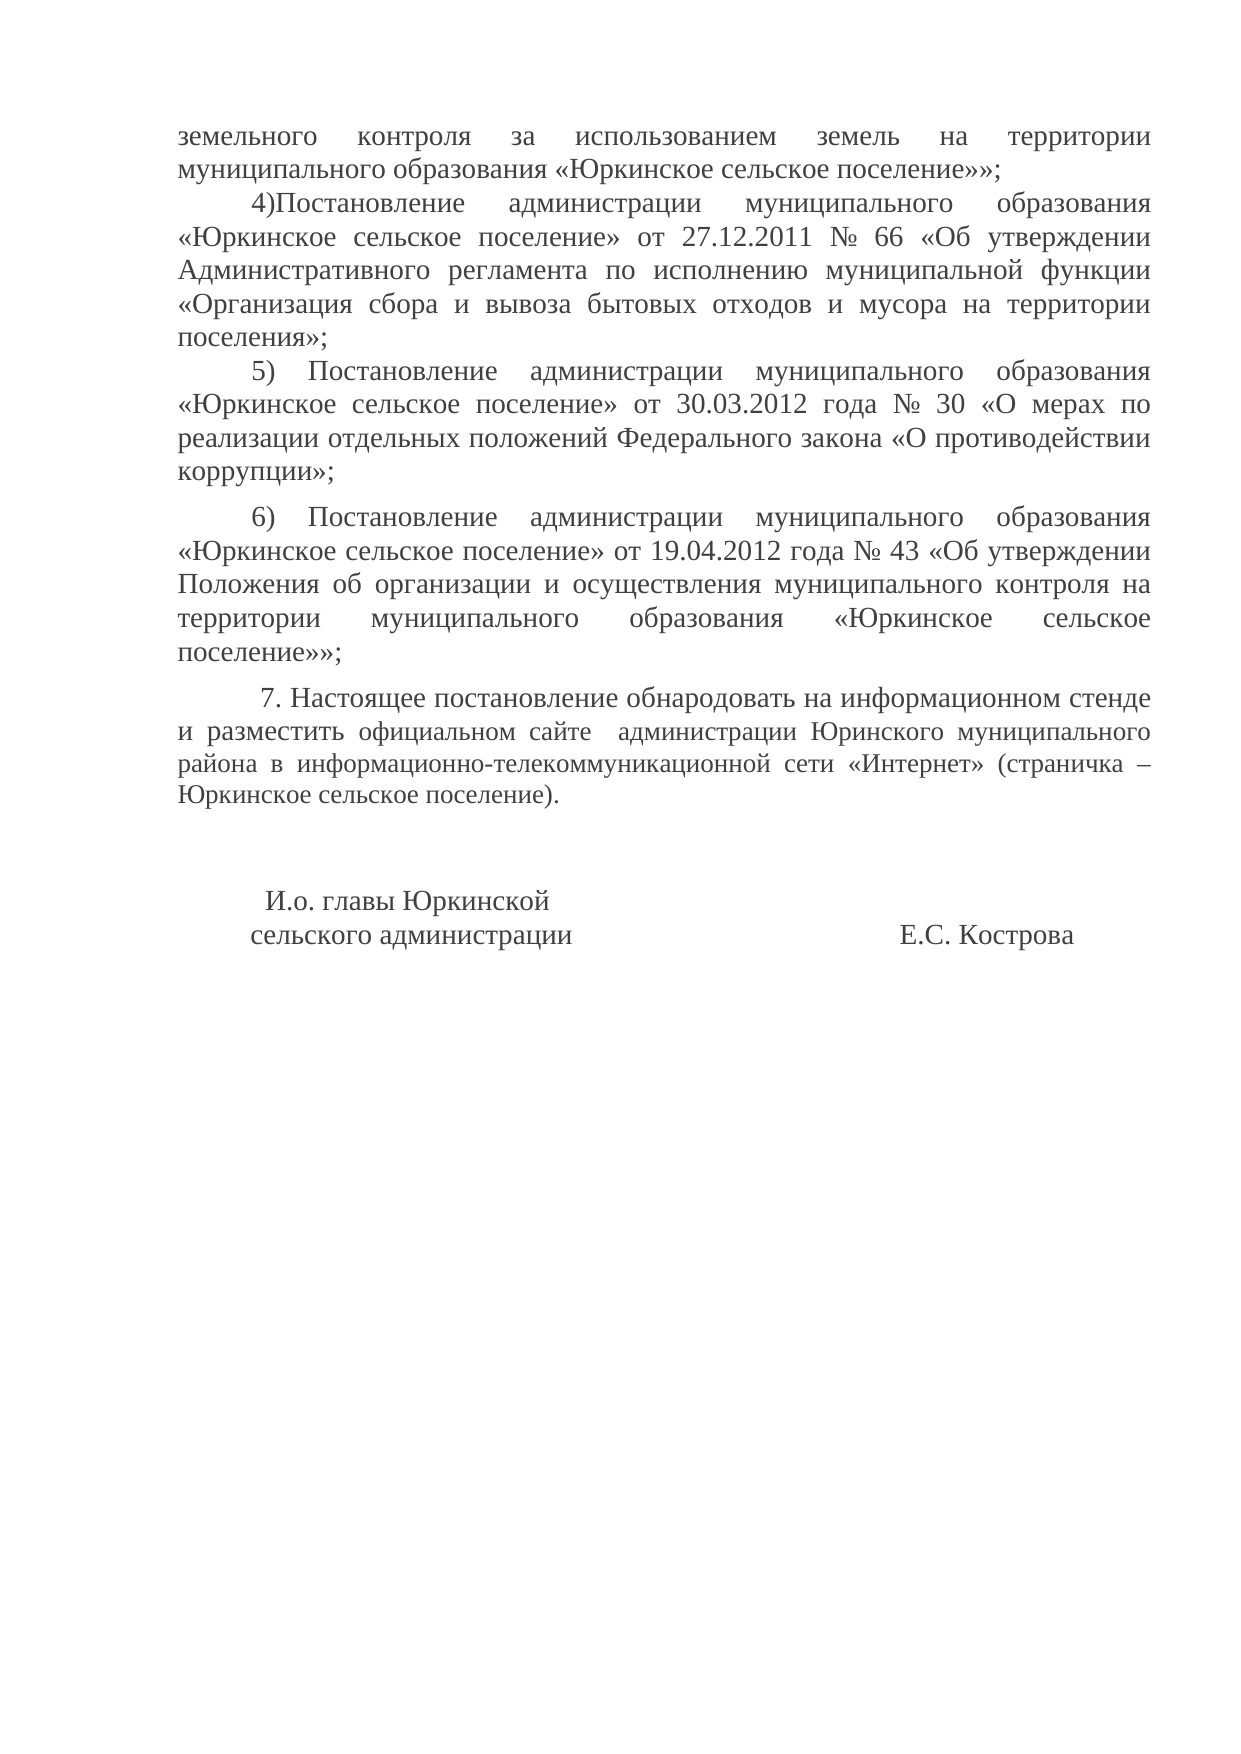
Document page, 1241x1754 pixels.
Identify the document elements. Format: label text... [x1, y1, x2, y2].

text 4)Постановление администрации муниципального образования «Юркинское сельское поселение» от 27.12.2011 № 66 «Об утверждении Административного регламента по исполнению муниципальной функции «Организация сбора и вывоза бытовых отходов и мусора на территории поселения»; [177, 185, 1152, 353]
text 5) Постановление администрации муниципального образования «Юркинское сельское поселение» от 30.03.2012 года № 30 «О мерах по реализации отдельных положений Федерального закона «О противодействии коррупции»; [177, 353, 1152, 487]
text 6) Постановление администрации муниципального образования «Юркинское сельское поселение» от 19.04.2012 года № 43 «Об утверждении Положения об организации и осуществления муниципального контроля на территории муниципального образования «Юркинское сельское поселение»»; [177, 499, 1152, 667]
text И.о. главы Юркинской [177, 883, 1152, 917]
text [177, 118, 1152, 185]
text сельского администрации Е.С. Кострова [177, 917, 1152, 950]
text 7. Настоящее постановление обнародовать на информационном стенде и разместить официальном сайте администрации Юринского муниципального района в информационно-телекоммуникационной сети «Интернет» (страничка – Юркинское сельское поселение). [177, 680, 1152, 809]
